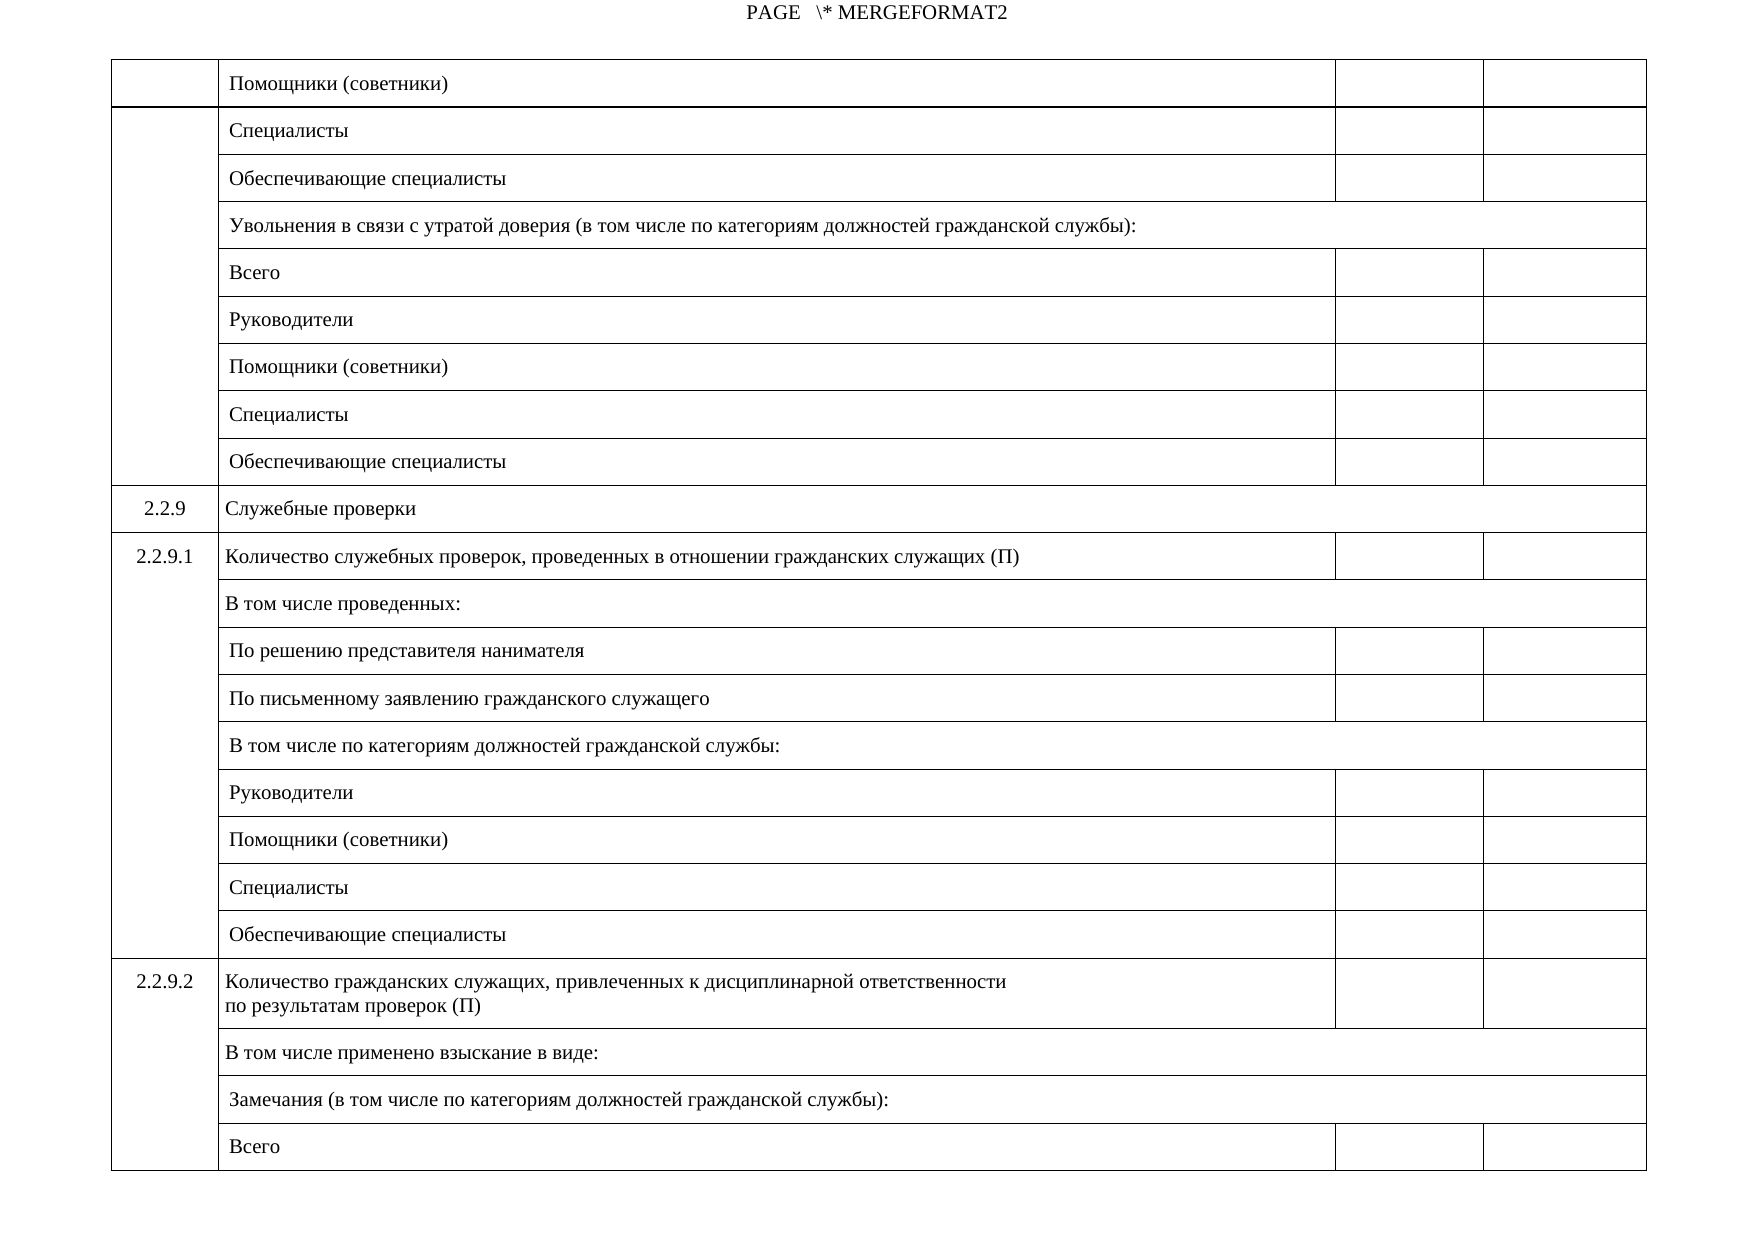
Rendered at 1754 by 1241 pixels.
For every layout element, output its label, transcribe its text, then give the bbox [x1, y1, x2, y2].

table_cell [1336, 628, 1483, 674]
table_cell [1484, 249, 1646, 296]
table_cell 2.2.9 [112, 486, 218, 532]
table_cell [1484, 533, 1646, 579]
table_cell [1336, 533, 1483, 579]
table_cell [1336, 60, 1483, 106]
table_cell [1336, 439, 1483, 485]
table_cell Помощники (советники) [219, 344, 1335, 390]
table_cell В том числе по категориям должностей гражданской службы: [219, 722, 1646, 768]
table_cell Руководители [219, 297, 1335, 343]
table_cell [1336, 817, 1483, 863]
table_cell Обеспечивающие специалисты [219, 155, 1335, 201]
table_cell [1336, 108, 1483, 154]
table_cell [1336, 155, 1483, 201]
table_cell Обеспечивающие специалисты [219, 439, 1335, 485]
table_cell [1484, 155, 1646, 201]
table_cell [1336, 391, 1483, 437]
table_cell [1484, 675, 1646, 721]
table_cell [1336, 864, 1483, 910]
table_cell Руководители [219, 770, 1335, 816]
table_cell [1336, 344, 1483, 390]
table_cell В том числе проведенных: [219, 580, 1646, 627]
table_cell [1484, 911, 1646, 958]
table_cell Количество служебных проверок, проведенных в отношении гражданских служащих (П) [219, 533, 1335, 579]
table_cell Специалисты [219, 108, 1335, 154]
table_cell 2.2.9.2 [112, 959, 218, 1170]
table_cell [1336, 911, 1483, 958]
table_cell [1484, 770, 1646, 816]
table_cell [1484, 391, 1646, 437]
table_cell Увольнения в связи с утратой доверия (в том числе по категориям должностей гражданской службы): [219, 202, 1646, 248]
table_cell [1484, 60, 1646, 106]
table_cell [1336, 297, 1483, 343]
table_cell [112, 108, 218, 485]
table_cell [1336, 770, 1483, 816]
table_cell [1336, 249, 1483, 296]
table_cell [1484, 344, 1646, 390]
table_cell [1484, 628, 1646, 674]
table_cell [1336, 675, 1483, 721]
table_cell Помощники (советники) [219, 817, 1335, 863]
table_cell [1484, 959, 1646, 1028]
table_cell Обеспечивающие специалисты [219, 911, 1335, 958]
table_cell [1336, 959, 1483, 1028]
table_cell [1484, 864, 1646, 910]
table_cell [1484, 297, 1646, 343]
table_cell Всего [219, 1124, 1335, 1170]
table_cell Помощники (советники) [219, 60, 1335, 106]
table_cell [1336, 1124, 1483, 1170]
table_cell Всего [219, 249, 1335, 296]
table_cell По решению представителя нанимателя [219, 628, 1335, 674]
table_cell [1484, 817, 1646, 863]
table_cell [1484, 108, 1646, 154]
table_cell 2.2.9.1 [112, 533, 218, 958]
table_cell По письменному заявлению гражданского служащего [219, 675, 1335, 721]
table_cell В том числе применено взыскание в виде: [219, 1029, 1646, 1075]
table_cell Служебные проверки [219, 486, 1646, 532]
table_cell Специалисты [219, 864, 1335, 910]
table_cell Замечания (в том числе по категориям должностей гражданской службы): [219, 1076, 1646, 1123]
table_cell Количество гражданских служащих, привлеченных к дисциплинарной ответственности по результатам проверок (П) [219, 959, 1335, 1028]
table_cell [1484, 1124, 1646, 1170]
table_cell Специалисты [219, 391, 1335, 437]
table_cell [1484, 439, 1646, 485]
